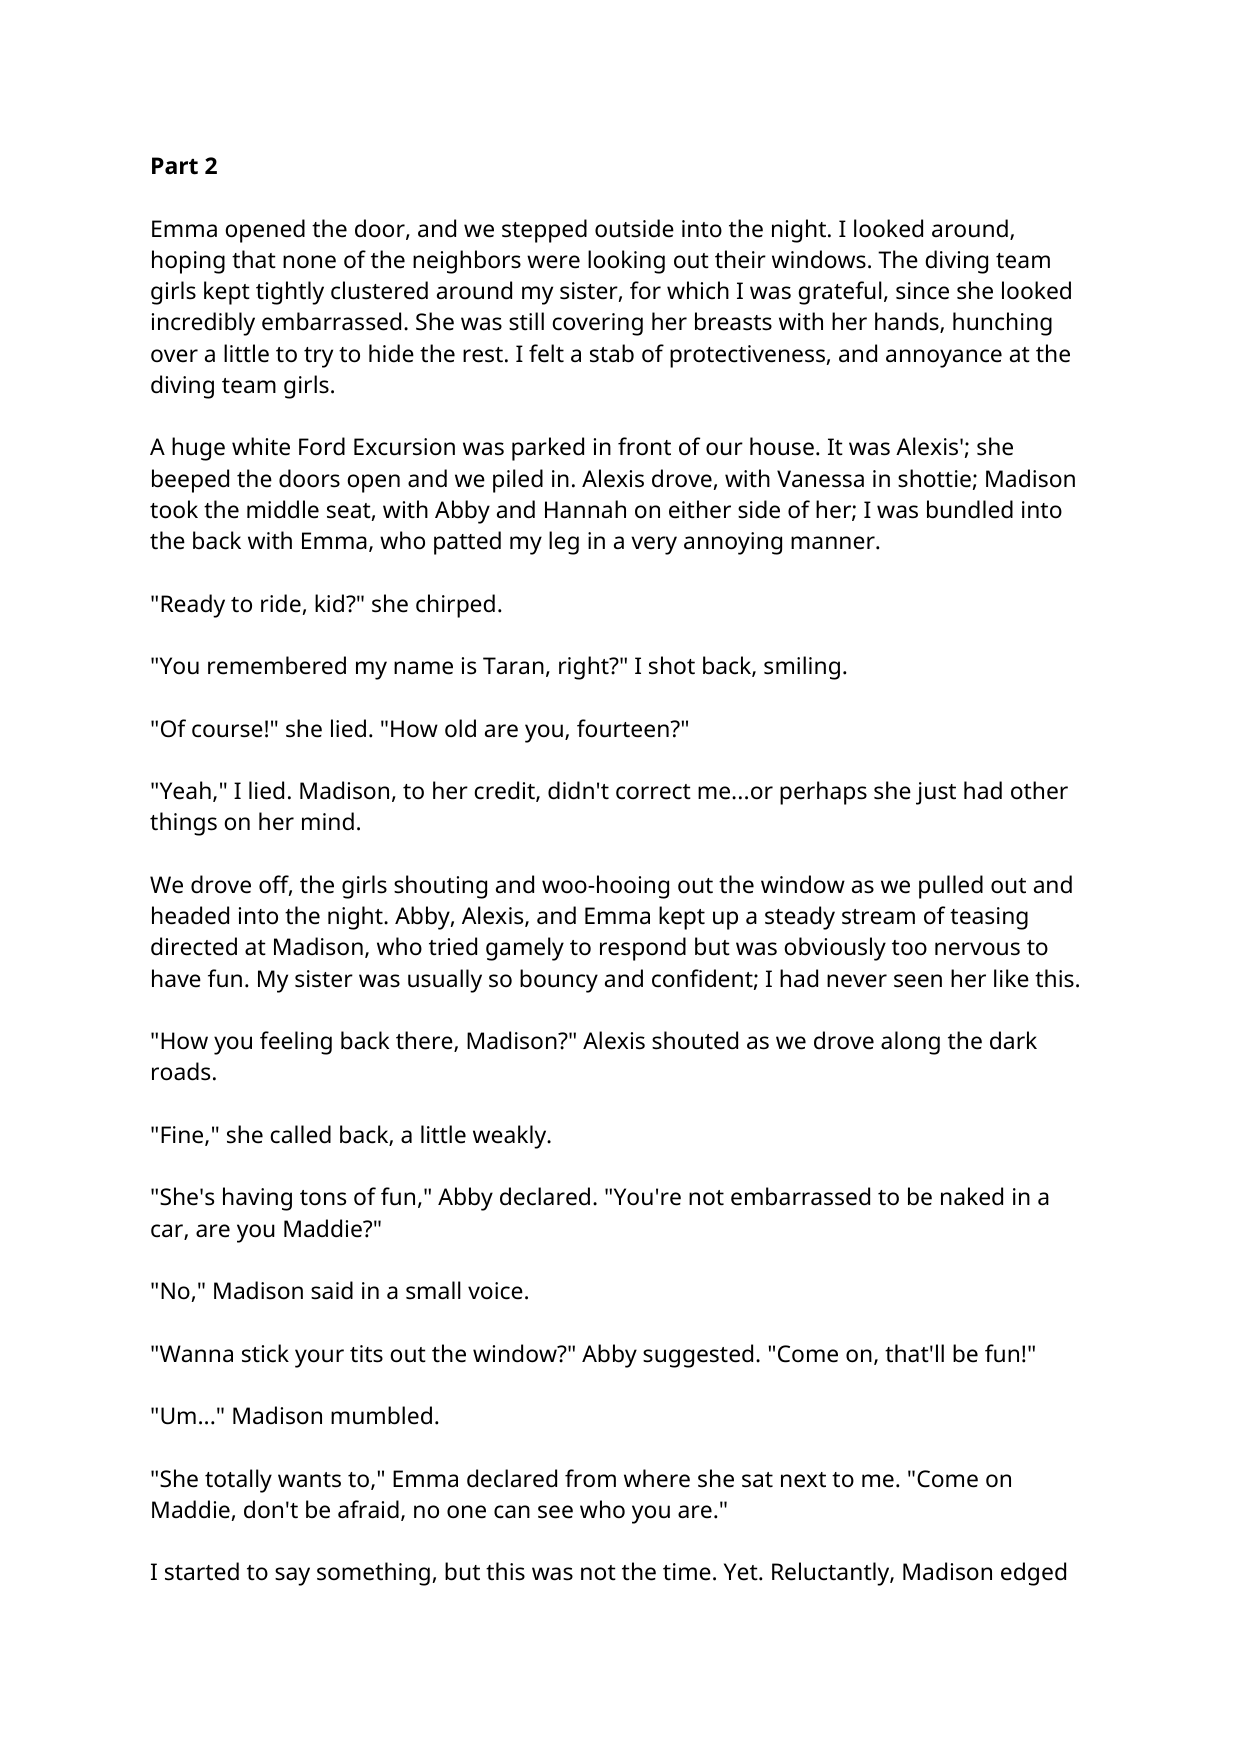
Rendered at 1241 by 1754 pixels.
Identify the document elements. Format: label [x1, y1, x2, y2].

text [150, 150, 1090, 1587]
